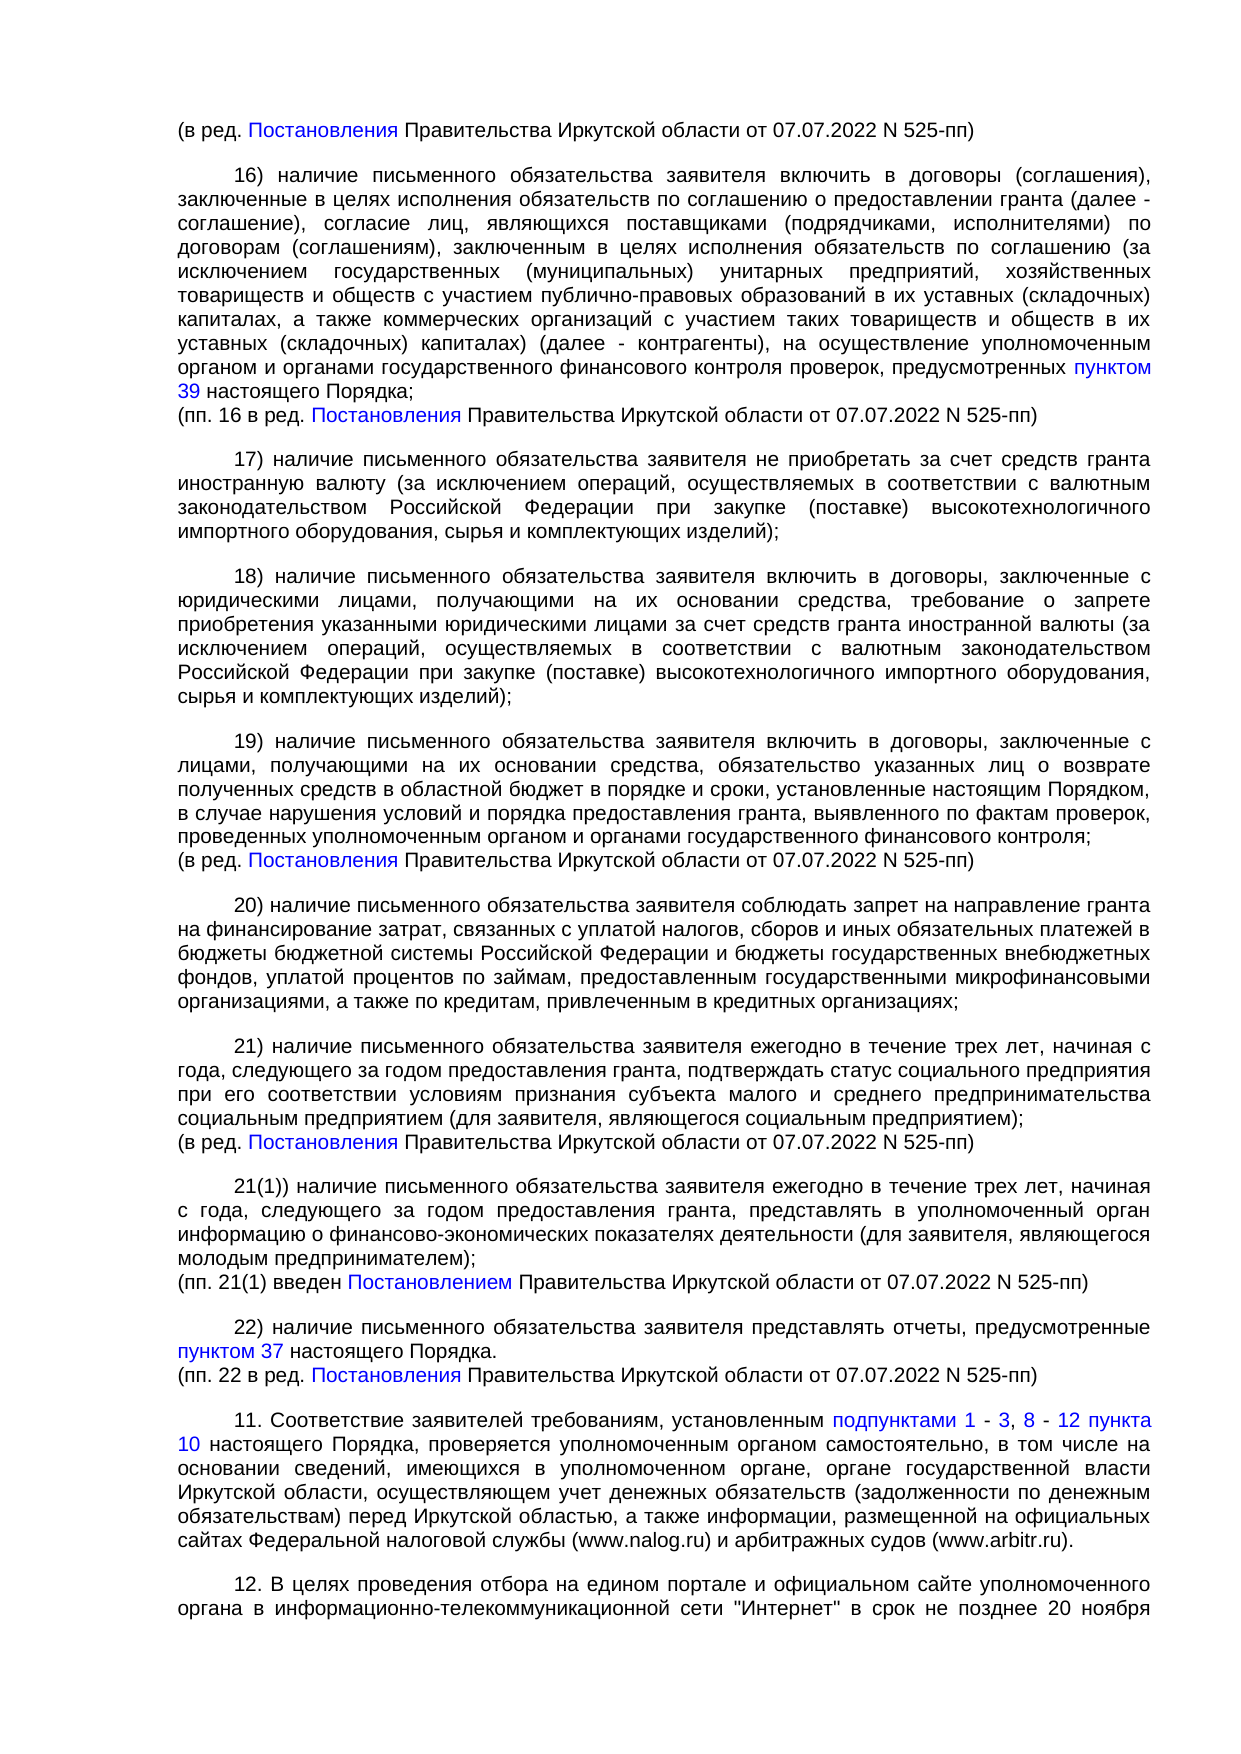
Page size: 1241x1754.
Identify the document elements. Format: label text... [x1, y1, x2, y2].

text 21(1)) наличие письменного обязательства заявителя ежегодно в течение трех лет, начиная с года, следующего за годом предоставления гранта, представлять в уполномоченный орган информацию о финансово-экономических показателях деятельности (для заявителя, являющегося молодым предпринимателем); [177, 1174, 1152, 1270]
text (в ред. Постановления Правительства Иркутской области от 07.07.2022 N 525-пп) [177, 848, 1152, 872]
text 21) наличие письменного обязательства заявителя ежегодно в течение трех лет, начиная с года, следующего за годом предоставления гранта, подтверждать статус социального предприятия при его соответствии условиям признания субъекта малого и среднего предпринимательства социальным предприятием (для заявителя, являющегося социальным предприятием); [177, 1034, 1152, 1129]
text 20) наличие письменного обязательства заявителя соблюдать запрет на направление гранта на финансирование затрат, связанных с уплатой налогов, сборов и иных обязательных платежей в бюджеты бюджетной системы Российской Федерации и бюджеты государственных внебюджетных фондов, уплатой процентов по займам, предоставленным государственными микрофинансовыми организациями, а также по кредитам, привлеченным в кредитных организациях; [177, 893, 1152, 1013]
text 22) наличие письменного обязательства заявителя представлять отчеты, предусмотренные пунктом 37 настоящего Порядка. [177, 1315, 1152, 1363]
text 16) наличие письменного обязательства заявителя включить в договоры (соглашения), заключенные в целях исполнения обязательств по соглашению о предоставлении гранта (далее - соглашение), согласие лиц, являющихся поставщиками (подрядчиками, исполнителями) по договорам (соглашениям), заключенным в целях исполнения обязательств по соглашению (за исключением государственных (муниципальных) унитарных предприятий, хозяйственных товариществ и обществ с участием публично-правовых образований в их уставных (складочных) капиталах, а также коммерческих организаций с участием таких товариществ и обществ в их уставных (складочных) капиталах) (далее - контрагенты), на осуществление уполномоченным органом и органами государственного финансового контроля проверок, предусмотренных пунктом 39 настоящего Порядка; [177, 163, 1152, 402]
text 11. Соответствие заявителей требованиям, установленным подпунктами 1 - 3, 8 - 12 пункта 10 настоящего Порядка, проверяется уполномоченным органом самостоятельно, в том числе на основании сведений, имеющихся в уполномоченном органе, органе государственной власти Иркутской области, осуществляющем учет денежных обязательств (задолженности по денежным обязательствам) перед Иркутской областью, а также информации, размещенной на официальных сайтах Федеральной налоговой службы (www.nalog.ru) и арбитражных судов (www.arbitr.ru). [177, 1408, 1152, 1551]
text 19) наличие письменного обязательства заявителя включить в договоры, заключенные с лицами, получающими на их основании средства, обязательство указанных лиц о возврате полученных средств в областной бюджет в порядке и сроки, установленные настоящим Порядком, в случае нарушения условий и порядка предоставления гранта, выявленного по фактам проверок, проведенных уполномоченным органом и органами государственного финансового контроля; [177, 728, 1152, 848]
text 18) наличие письменного обязательства заявителя включить в договоры, заключенные с юридическими лицами, получающими на их основании средства, требование о запрете приобретения указанными юридическими лицами за счет средств гранта иностранной валюты (за исключением операций, осуществляемых в соответствии с валютным законодательством Российской Федерации при закупке (поставке) высокотехнологичного импортного оборудования, сырья и комплектующих изделий); [177, 564, 1152, 708]
text (пп. 16 в ред. Постановления Правительства Иркутской области от 07.07.2022 N 525-пп) [177, 402, 1152, 426]
text 17) наличие письменного обязательства заявителя не приобретать за счет средств гранта иностранную валюту (за исключением операций, осуществляемых в соответствии с валютным законодательством Российской Федерации при закупке (поставке) высокотехнологичного импортного оборудования, сырья и комплектующих изделий); [177, 447, 1152, 543]
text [177, 1572, 1152, 1620]
text (в ред. Постановления Правительства Иркутской области от 07.07.2022 N 525-пп) [177, 118, 1152, 142]
text (пп. 22 в ред. Постановления Правительства Иркутской области от 07.07.2022 N 525-пп) [177, 1363, 1152, 1387]
text (пп. 21(1) введен Постановлением Правительства Иркутской области от 07.07.2022 N 525-пп) [177, 1270, 1152, 1294]
text (в ред. Постановления Правительства Иркутской области от 07.07.2022 N 525-пп) [177, 1129, 1152, 1153]
